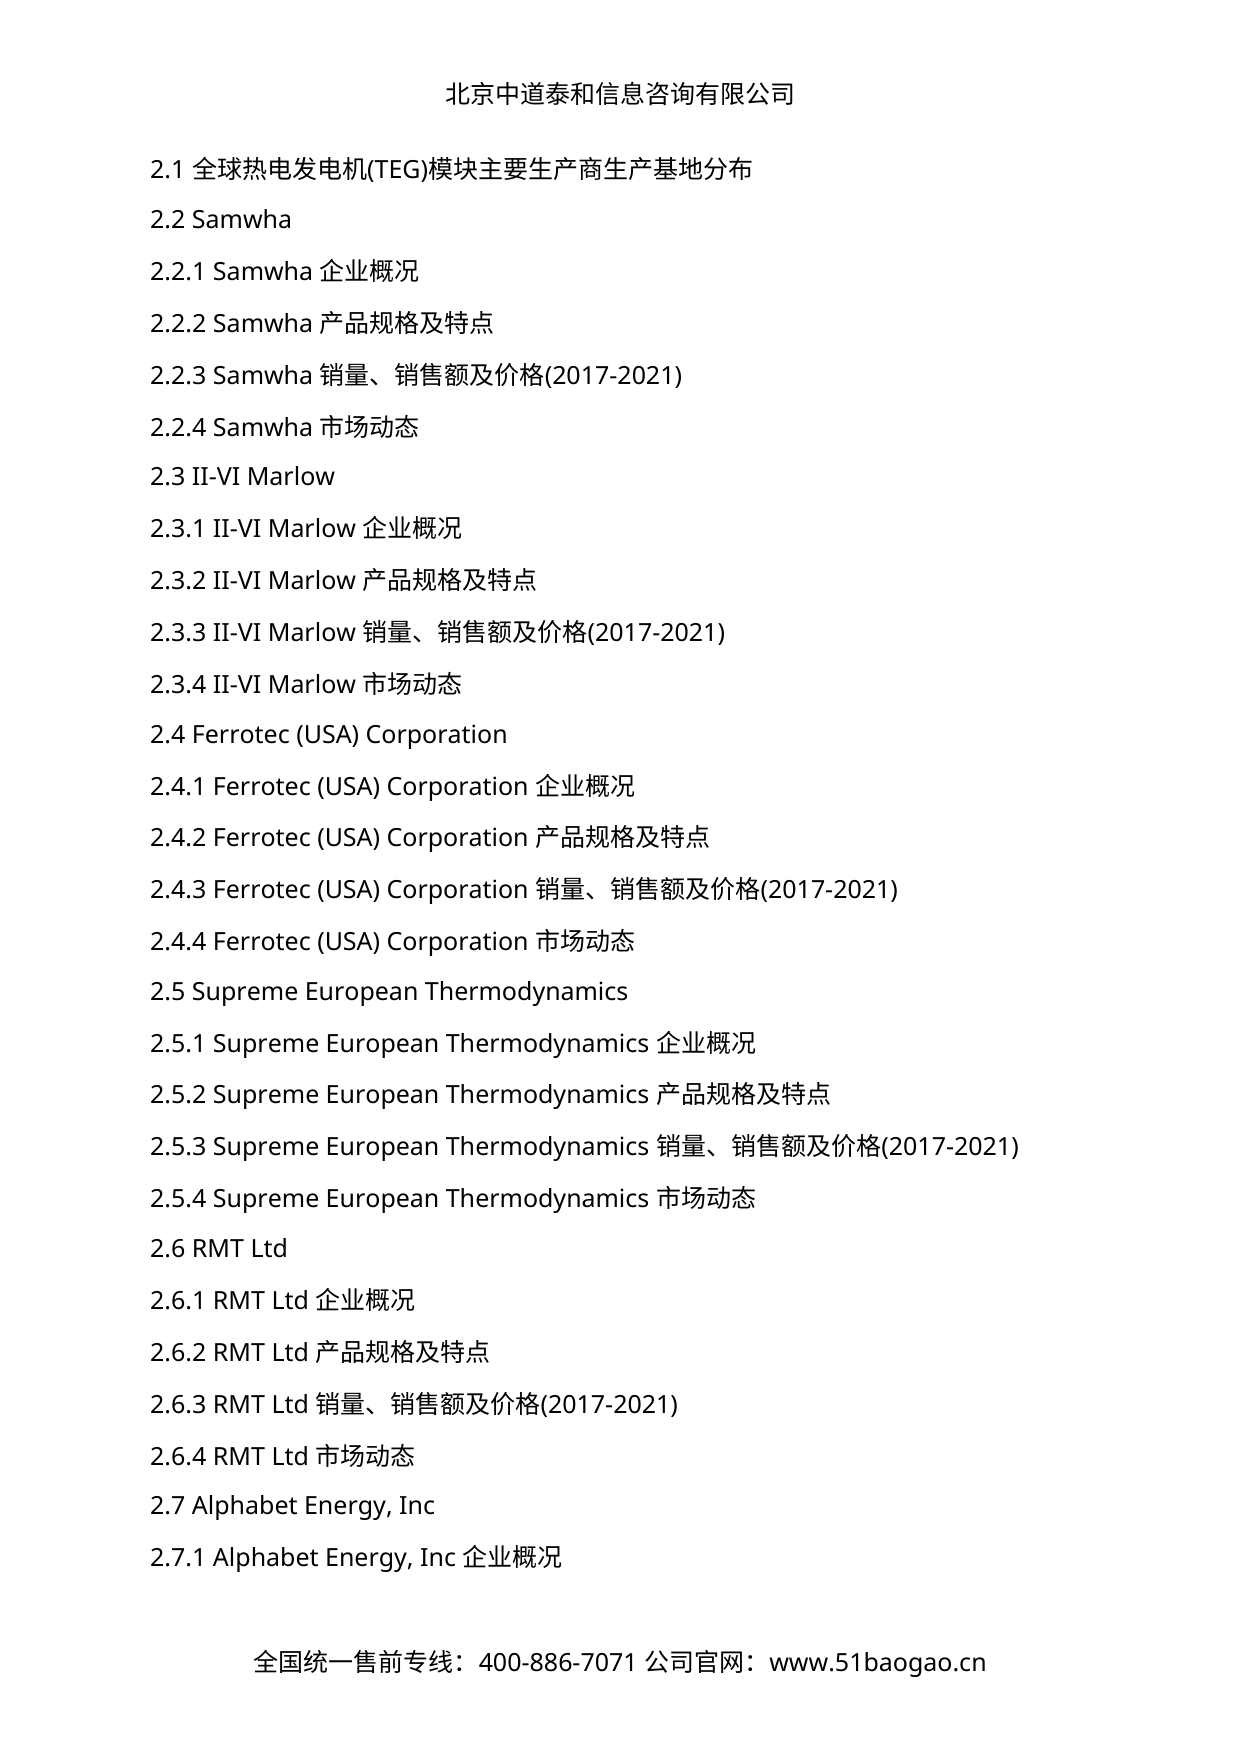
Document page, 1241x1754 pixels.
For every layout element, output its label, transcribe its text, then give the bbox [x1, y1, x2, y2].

text 2.7.1 Alphabet Energy, Inc 企业概况 [150, 1537, 1090, 1574]
text 2.3.1 II-VI Marlow 企业概况 [150, 509, 1090, 545]
text 2.6.3 RMT Ltd 销量、销售额及价格(2017-2021) [150, 1384, 1090, 1420]
text 2.3.3 II-VI Marlow 销量、销售额及价格(2017-2021) [150, 612, 1090, 649]
text 2.4.4 Ferrotec (USA) Corporation 市场动态 [150, 922, 1090, 958]
text 2.5.3 Supreme European Thermodynamics 销量、销售额及价格(2017-2021) [150, 1127, 1090, 1163]
text 2.6 RMT Ltd [150, 1231, 1090, 1265]
text 2.2.2 Samwha 产品规格及特点 [150, 303, 1090, 340]
text 2.5.2 Supreme European Thermodynamics 产品规格及特点 [150, 1075, 1090, 1111]
text 2.2.4 Samwha 市场动态 [150, 407, 1090, 443]
text 2.2.3 Samwha 销量、销售额及价格(2017-2021) [150, 355, 1090, 392]
text 2.6.4 RMT Ltd 市场动态 [150, 1436, 1090, 1472]
text 2.7 Alphabet Energy, Inc [150, 1488, 1090, 1522]
text 2.5 Supreme European Thermodynamics [150, 973, 1090, 1007]
text 2.3.4 II-VI Marlow 市场动态 [150, 664, 1090, 701]
text 2.2 Samwha [150, 202, 1090, 236]
text 2.2.1 Samwha 企业概况 [150, 252, 1090, 288]
text 2.4.2 Ferrotec (USA) Corporation 产品规格及特点 [150, 818, 1090, 854]
text 2.1 全球热电发电机(TEG)模块主要生产商生产基地分布 [150, 150, 1090, 186]
text 2.4.1 Ferrotec (USA) Corporation 企业概况 [150, 766, 1090, 802]
text 2.5.4 Supreme European Thermodynamics 市场动态 [150, 1179, 1090, 1215]
text 2.3 II-VI Marlow [150, 459, 1090, 493]
text 2.6.1 RMT Ltd 企业概况 [150, 1280, 1090, 1317]
text 2.5.1 Supreme European Thermodynamics 企业概况 [150, 1023, 1090, 1059]
text 2.4 Ferrotec (USA) Corporation [150, 716, 1090, 750]
text 2.3.2 II-VI Marlow 产品规格及特点 [150, 561, 1090, 597]
text 2.4.3 Ferrotec (USA) Corporation 销量、销售额及价格(2017-2021) [150, 870, 1090, 906]
text 2.6.2 RMT Ltd 产品规格及特点 [150, 1332, 1090, 1368]
